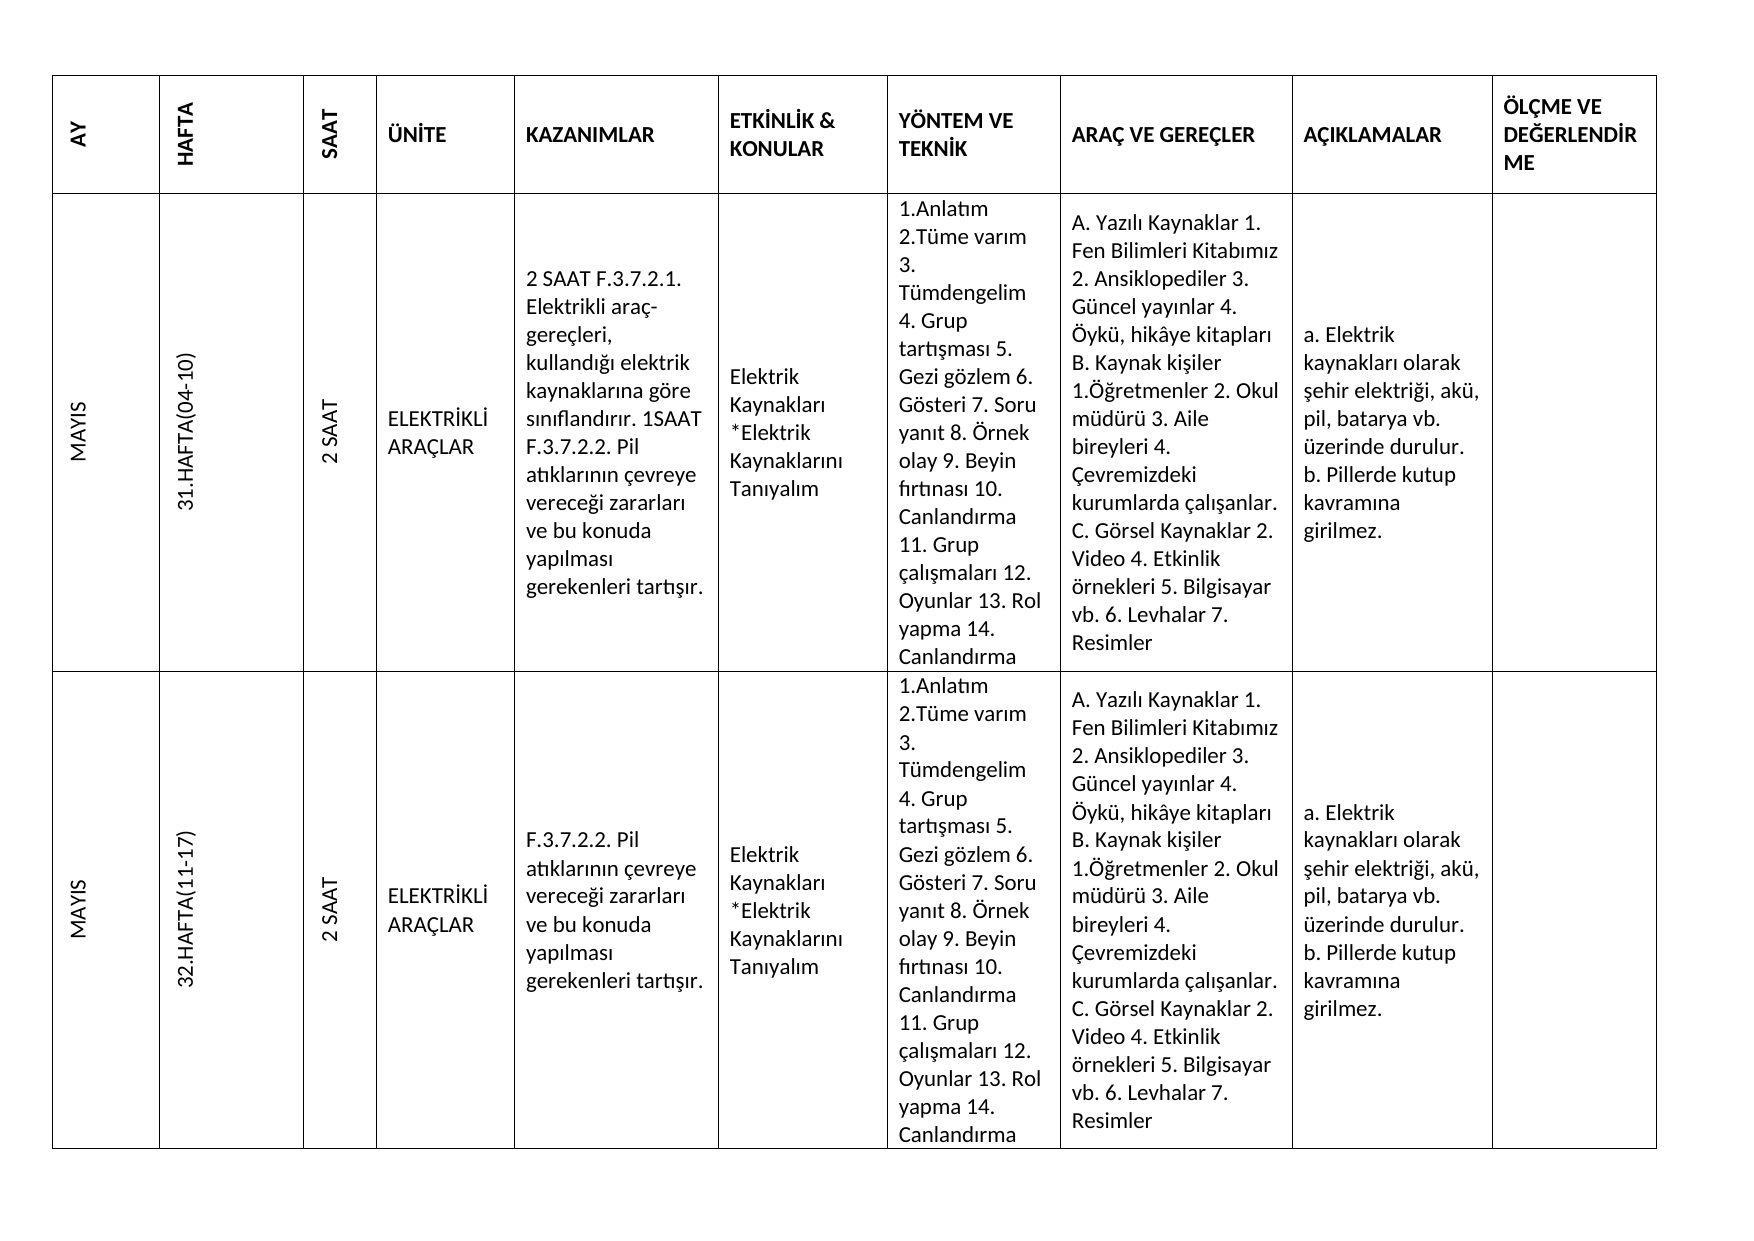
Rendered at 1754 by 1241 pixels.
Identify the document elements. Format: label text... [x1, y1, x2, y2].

table_cell 2 SAAT [304, 194, 376, 671]
table_cell 2 SAAT [304, 672, 376, 1148]
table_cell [1293, 194, 1492, 671]
table_cell ELEKTRİKLİ ARAÇLAR [377, 672, 514, 1148]
table_header AY [53, 76, 159, 193]
table_header ÖLÇME VE DEĞERLENDİRME [1493, 76, 1656, 193]
table_cell 32.HAFTA(11-17) [160, 672, 303, 1148]
table_header AÇIKLAMALAR [1293, 76, 1492, 193]
table_cell MAYIS [53, 194, 159, 671]
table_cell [719, 194, 887, 671]
table_cell 2 SAAT F.3.7.2.1. Elektrikli araç-gereçleri, kullandığı elektrik kaynaklarına göre sınıflandırır. 1SAAT F.3.7.2.2. Pil atıklarının çevreye vereceği zararları ve bu konuda yapılması gerekenleri tartışır. [515, 194, 718, 671]
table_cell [1061, 672, 1292, 1148]
table_header YÖNTEM VE TEKNİK [888, 76, 1060, 193]
table_header KAZANIMLAR [515, 76, 718, 193]
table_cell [1061, 194, 1292, 671]
table_cell 31.HAFTA(04-10) [160, 194, 303, 671]
table_cell [1493, 672, 1656, 1148]
table_cell a. Elektrik kaynakları olarak şehir elektriği, akü, pil, batarya vb. üzerinde durulur. b. Pillerde kutup kavramına girilmez. [1293, 672, 1492, 1148]
table_cell Elektrik Kaynakları *Elektrik Kaynaklarını Tanıyalım [719, 672, 887, 1148]
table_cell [515, 672, 718, 1148]
table_header ÜNİTE [377, 76, 514, 193]
table_cell ELEKTRİKLİ ARAÇLAR [377, 194, 514, 671]
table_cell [888, 672, 1060, 1148]
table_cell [888, 194, 1060, 671]
table_header SAAT [304, 76, 376, 193]
table_header ARAÇ VE GEREÇLER [1061, 76, 1292, 193]
table_header HAFTA [160, 76, 303, 193]
table_header ETKİNLİK & KONULAR [719, 76, 887, 193]
table_cell [1493, 194, 1656, 671]
table_cell MAYIS [53, 672, 159, 1148]
